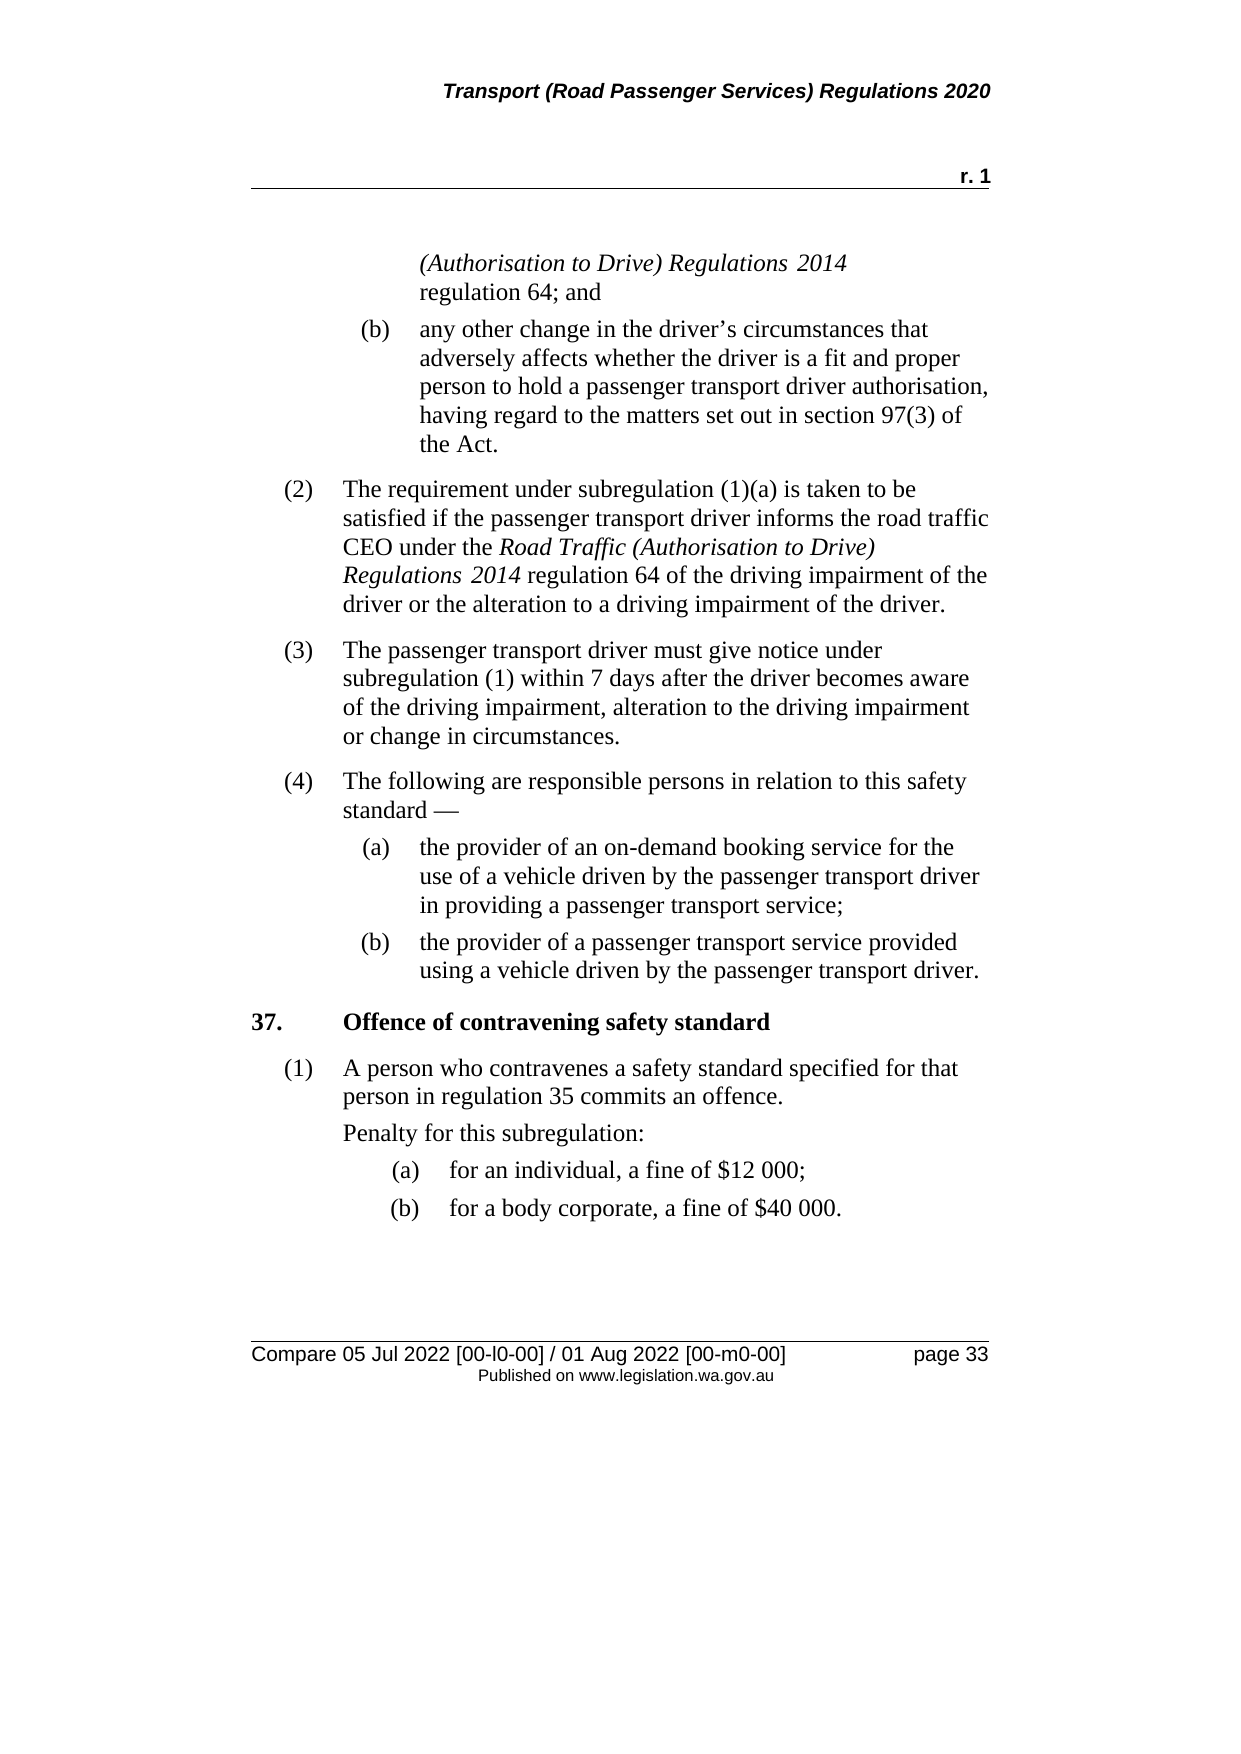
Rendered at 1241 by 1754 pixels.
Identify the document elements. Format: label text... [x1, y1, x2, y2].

text (a) the provider of an on-demand booking service for the use of a vehicle driven by the passenger transport driver in providing a passenger transport service; [251, 832, 989, 918]
subtitle 37. Offence of contravening safety standard [251, 1007, 989, 1036]
text (4) The following are responsible persons in relation to this safety standard — [251, 766, 989, 824]
text (3) The passenger transport driver must give notice under subregulation (1) within 7 days after the driver becomes aware of the driving impairment, alteration to the driving impairment or change in circumstances. [251, 635, 989, 750]
text (2) The requirement under subregulation (1)(a) is taken to be satisfied if the passenger transport driver informs the road traffic CEO under the Road Traffic (Authorisation to Drive) Regulations 2014 regulation 64 of the driving impairment of the driver or the alteration to a driving impairment of the driver. [251, 474, 989, 618]
text (b) any other change in the driver’s circumstances that adversely affects whether the driver is a fit and proper person to hold a passenger transport driver authorisation, having regard to the matters set out in section 97(3) of the Act. [251, 314, 989, 458]
text Penalty for this subregulation: [251, 1118, 989, 1147]
text (1) A person who contravenes a safety standard specified for that person in regulation 35 commits an offence. [251, 1053, 989, 1110]
text (b) for a body corporate, a fine of $40 000. [251, 1193, 989, 1221]
text (b) the provider of a passenger transport service provided using a vehicle driven by the passenger transport driver. [251, 927, 989, 984]
text (a) for an individual, a fine of $12 000; [251, 1156, 989, 1184]
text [251, 248, 989, 306]
